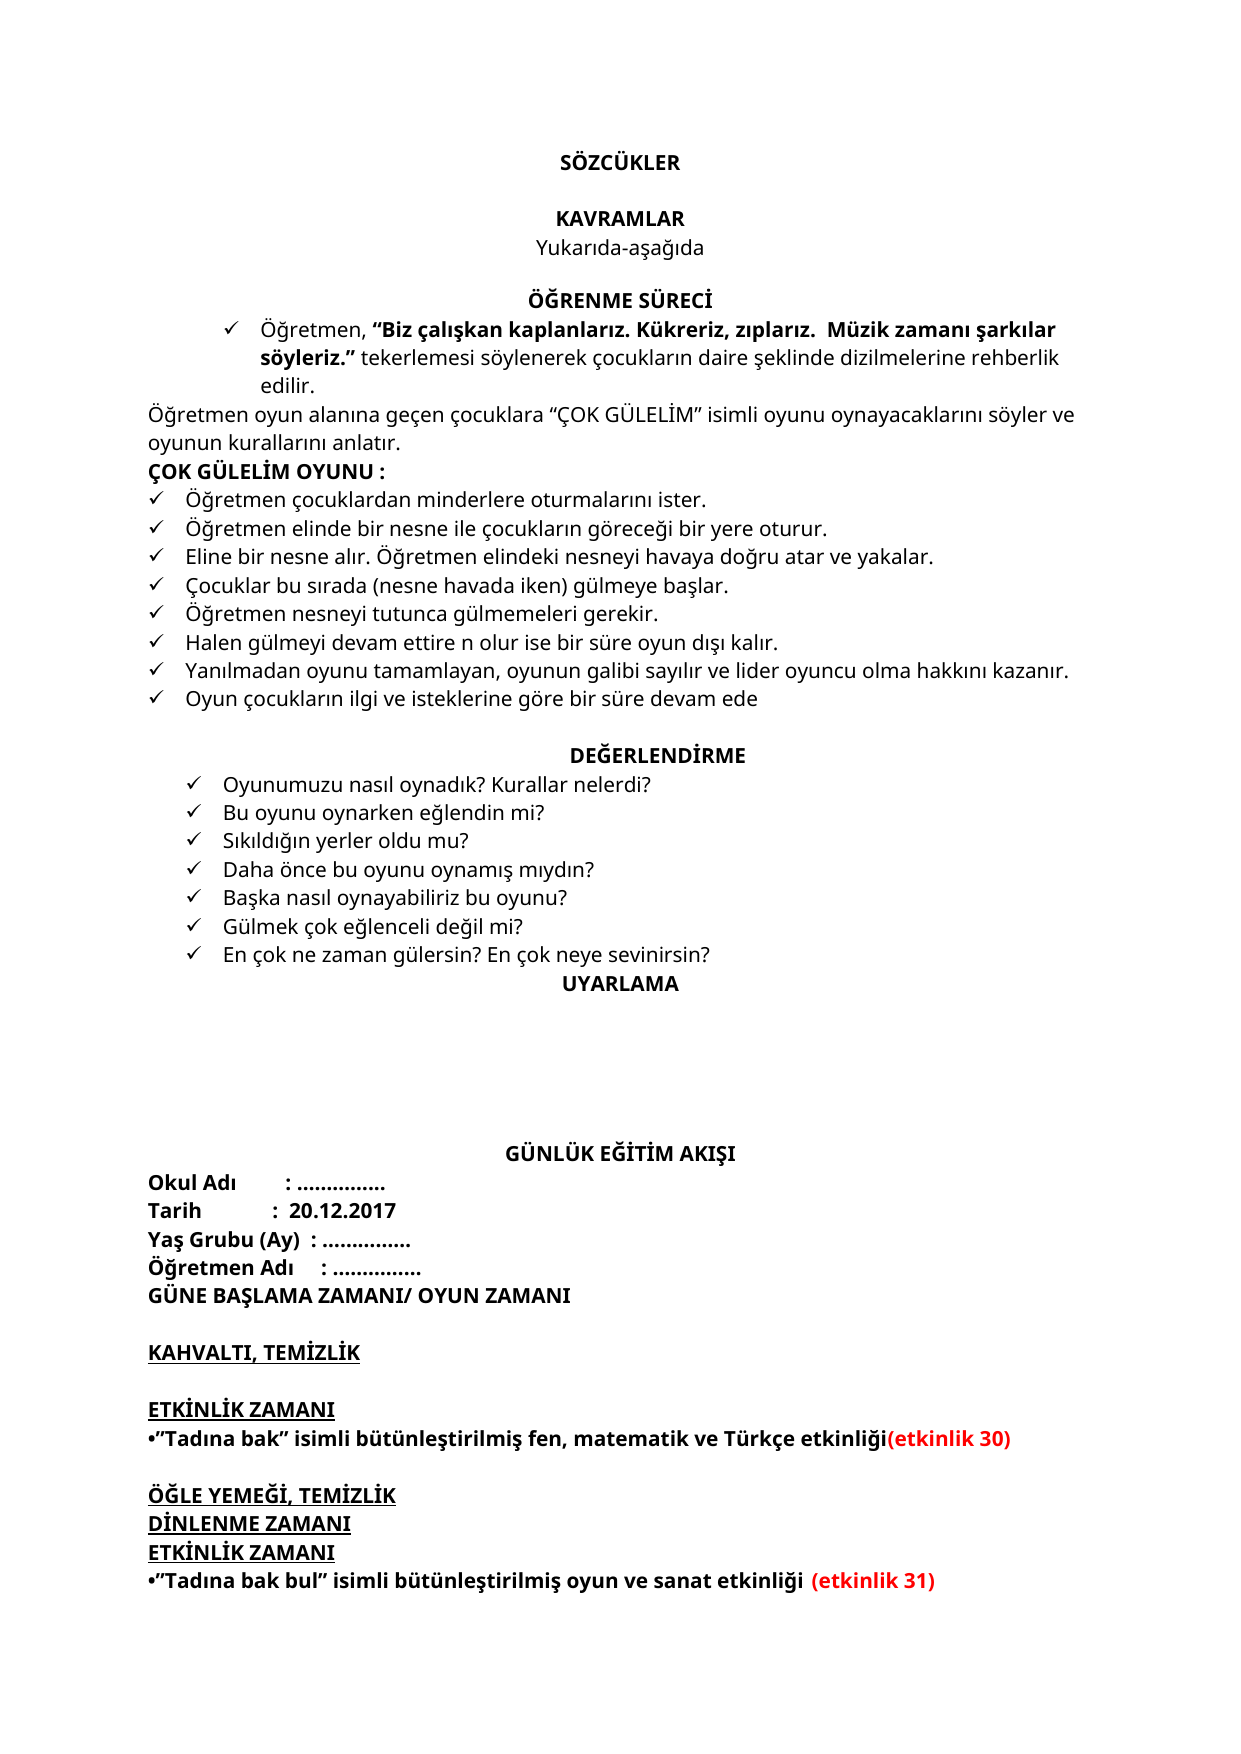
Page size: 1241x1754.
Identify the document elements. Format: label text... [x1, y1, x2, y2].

text Öğretmen Adı : …………… [148, 1253, 1093, 1282]
text UYARLAMA [148, 969, 1093, 997]
text Tarih : 20.12.2017 [148, 1196, 1093, 1225]
text Yukarıda-aşağıda [148, 233, 1093, 261]
list Sıkıldığın yerler oldu mu? [185, 827, 1093, 855]
text ÖĞLE YEMEĞİ, TEMİZLİK [148, 1481, 1093, 1509]
text DEĞERLENDİRME [223, 741, 1093, 770]
list Öğretmen, “Biz çalışkan kaplanlarız. Kükreriz, zıplarız. Müzik zamanı şarkılar söyleriz.” tekerlemesi söylenerek çocukların daire şeklinde dizilmelerine rehberlik edilir. [223, 315, 1093, 400]
text Öğretmen oyun alanına geçen çocuklara “ÇOK GÜLELİM” isimli oyunu oynayacaklarını söyler ve oyunun kurallarını anlatır. [148, 400, 1093, 457]
list Yanılmadan oyunu tamamlayan, oyunun galibi sayılır ve lider oyuncu olma hakkını kazanır. [148, 656, 1093, 684]
list Oyun çocukların ilgi ve isteklerine göre bir süre devam ede [148, 684, 1093, 713]
text DİNLENME ZAMANI [148, 1509, 1093, 1538]
text ÖĞRENME SÜRECİ [148, 286, 1093, 315]
text ETKİNLİK ZAMANI [148, 1538, 1093, 1566]
text ETKİNLİK ZAMANI [148, 1395, 1093, 1424]
list Oyunumuzu nasıl oynadık? Kurallar nelerdi? [185, 770, 1093, 798]
list Çocuklar bu sırada (nesne havada iken) gülmeye başlar. [148, 571, 1093, 599]
text SÖZCÜKLER [148, 148, 1093, 176]
list Eline bir nesne alır. Öğretmen elindeki nesneyi havaya doğru atar ve yakalar. [148, 542, 1093, 571]
list Başka nasıl oynayabiliriz bu oyunu? [185, 883, 1093, 912]
list Gülmek çok eğlenceli değil mi? [185, 912, 1093, 940]
text GÜNE BAŞLAMA ZAMANI/ OYUN ZAMANI [148, 1282, 1093, 1310]
text •”Tadına bak” isimli bütünleştirilmiş fen, matematik ve Türkçe etkinliği(etkinlik 30) [148, 1424, 1093, 1452]
text •”Tadına bak bul” isimli bütünleştirilmiş oyun ve sanat etkinliği (etkinlik 31) [148, 1566, 1093, 1594]
list Halen gülmeyi devam ettire n olur ise bir süre oyun dışı kalır. [148, 628, 1093, 656]
text KAVRAMLAR [148, 204, 1093, 233]
text Yaş Grubu (Ay) : …………… [148, 1225, 1093, 1253]
list Öğretmen çocuklardan minderlere oturmalarını ister. [148, 485, 1093, 514]
list Öğretmen nesneyi tutunca gülmemeleri gerekir. [148, 599, 1093, 628]
text Okul Adı : …………... [148, 1168, 1093, 1196]
text GÜNLÜK EĞİTİM AKIŞI [148, 1139, 1093, 1168]
list Daha önce bu oyunu oynamış mıydın? [185, 855, 1093, 883]
list En çok ne zaman gülersin? En çok neye sevinirsin? [185, 940, 1093, 969]
list Öğretmen elinde bir nesne ile çocukların göreceği bir yere oturur. [148, 514, 1093, 542]
text ÇOK GÜLELİM OYUNU : [148, 457, 1093, 485]
list Bu oyunu oynarken eğlendin mi? [185, 798, 1093, 827]
text KAHVALTI, TEMİZLİK [148, 1338, 1093, 1367]
